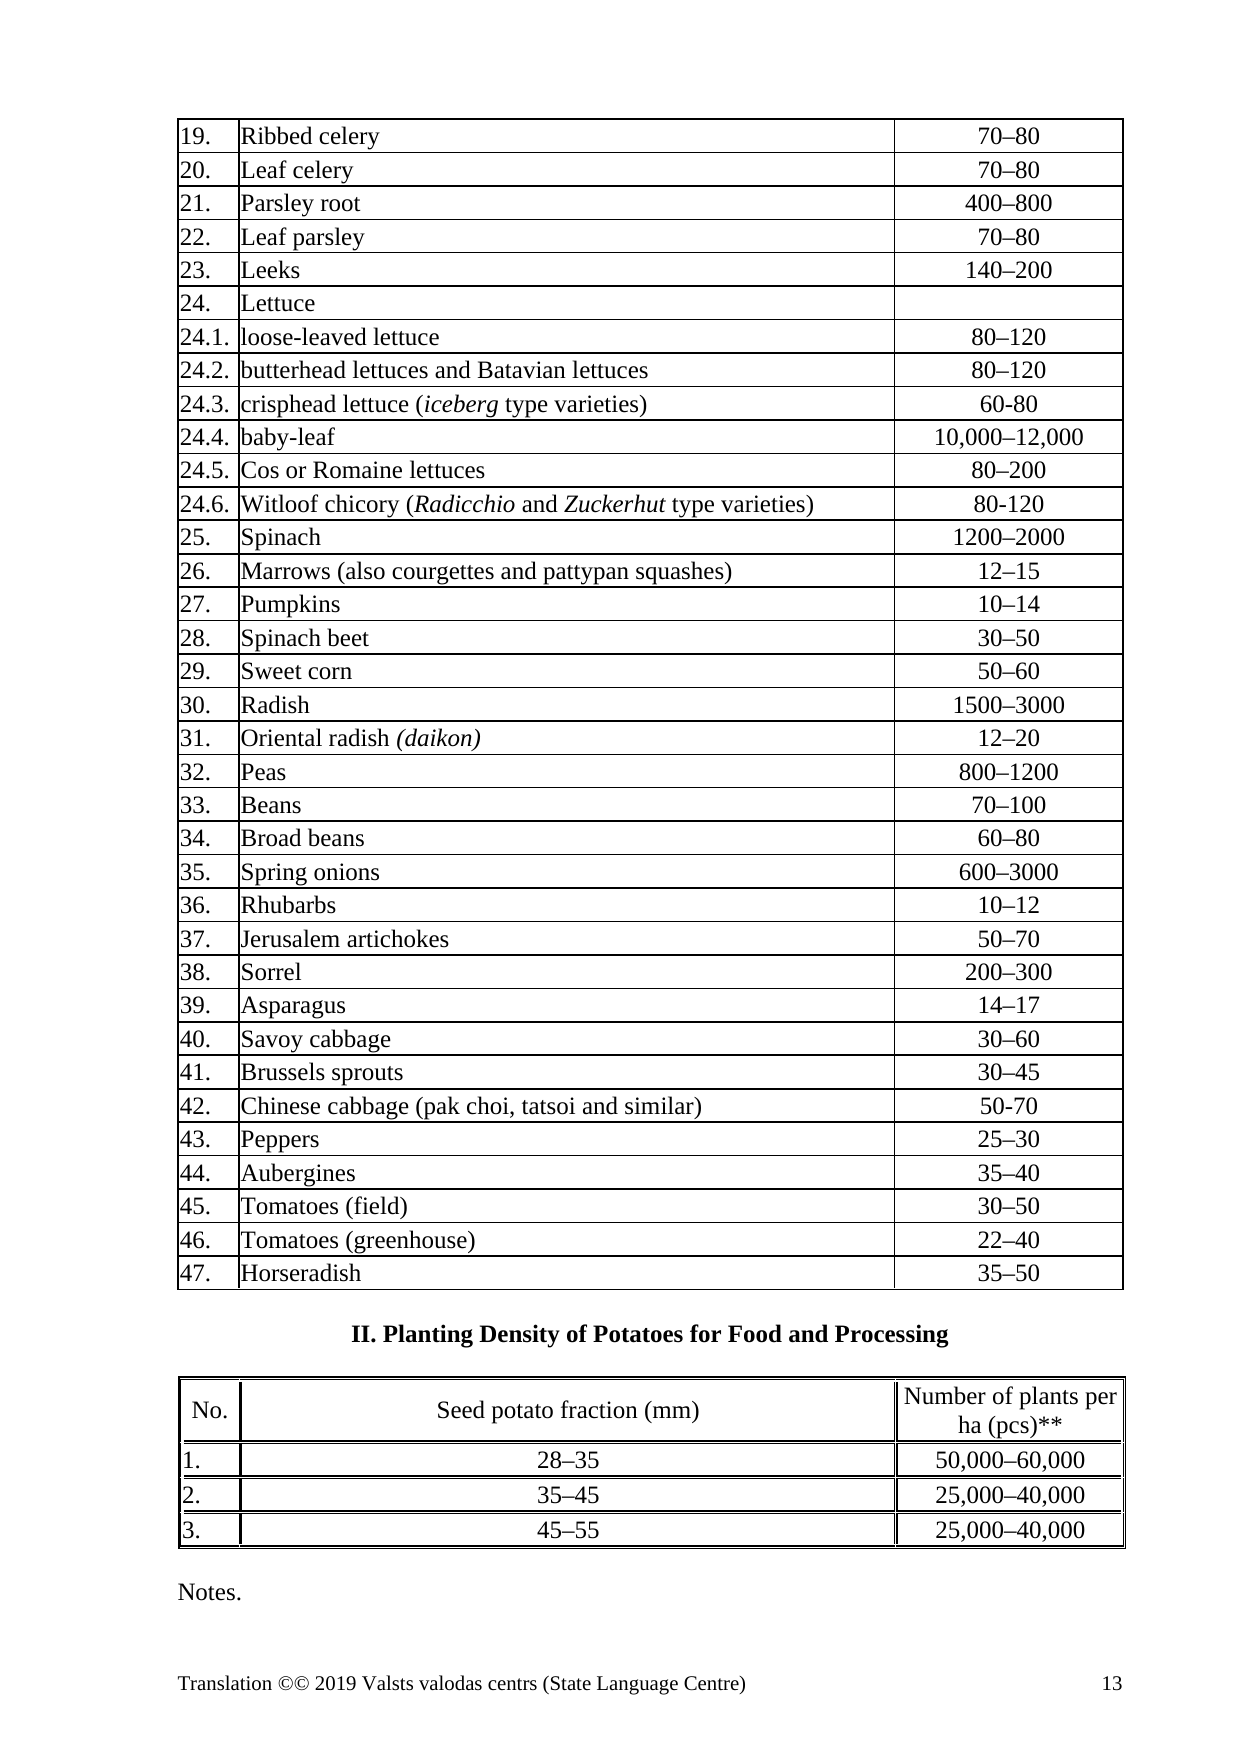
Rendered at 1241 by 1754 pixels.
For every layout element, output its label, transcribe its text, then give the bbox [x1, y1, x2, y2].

table_cell 34. [179, 822, 238, 854]
table_cell 24.6. [179, 488, 238, 519]
table_cell 27. [179, 588, 238, 620]
table_cell 60–80 [895, 822, 1122, 854]
table_cell 42. [179, 1090, 238, 1121]
table_cell 31. [179, 722, 238, 753]
table_cell Leaf celery [240, 153, 894, 185]
table_cell Sorrel [240, 956, 894, 987]
table_cell 35. [179, 855, 238, 887]
table_cell Aubergines [240, 1156, 894, 1188]
table_cell 30–50 [895, 621, 1122, 653]
table_header Seed potato fraction (mm) [240, 1378, 896, 1440]
table_cell 38. [179, 956, 238, 987]
table_cell Leaf parsley [240, 220, 894, 252]
table_cell 22. [179, 220, 238, 252]
table_cell 33. [179, 788, 238, 820]
table_cell 22–40 [895, 1223, 1122, 1255]
table_cell 43. [179, 1123, 238, 1155]
table_cell 26. [179, 555, 238, 586]
table_cell 47. [179, 1257, 238, 1288]
table_cell 35–45 [242, 1479, 894, 1510]
table_cell 70–80 [895, 220, 1122, 252]
table_cell 70–100 [895, 788, 1122, 820]
table_cell 20. [179, 153, 238, 185]
text Notes. [177, 1577, 1122, 1606]
table_cell 12–15 [895, 555, 1122, 586]
table_cell 10–12 [895, 889, 1122, 921]
table_cell 25,000–40,000 [896, 1510, 1123, 1545]
table_cell Oriental radish (daikon) [240, 722, 894, 753]
table_cell 25–30 [895, 1123, 1122, 1155]
table_cell 24.2. [179, 354, 238, 386]
table_cell 12–20 [895, 722, 1122, 753]
table_cell loose-leaved lettuce [240, 320, 894, 352]
table_cell Cos or Romaine lettuces [240, 454, 894, 486]
table_cell Spinach [240, 521, 894, 553]
table_cell 1. [181, 1440, 239, 1475]
table_cell 80–200 [895, 454, 1122, 486]
table_cell 21. [179, 187, 238, 218]
table_header Number of plants per ha (pcs)** [896, 1380, 1123, 1440]
table_cell Ribbed celery [240, 120, 894, 152]
table_cell 10–14 [895, 588, 1122, 620]
table_cell 30–60 [895, 1023, 1122, 1054]
table_cell Rhubarbs [240, 889, 894, 921]
table_cell 800–1200 [895, 755, 1122, 787]
table_cell Peppers [240, 1123, 894, 1155]
table_cell Witloof chicory (Radicchio and Zuckerhut type varieties) [240, 488, 894, 519]
table_cell 50,000–60,000 [898, 1440, 1123, 1475]
table_cell Jerusalem artichokes [240, 922, 894, 954]
table_cell 24.1. [179, 320, 238, 352]
table_cell Spinach beet [240, 621, 894, 653]
table_cell 1200–2000 [895, 521, 1122, 553]
table_cell 50–60 [895, 655, 1122, 687]
table_cell 44. [179, 1156, 238, 1188]
table_cell 140–200 [895, 253, 1122, 285]
text II. Planting Density of Potatoes for Food and Processing [177, 1319, 1122, 1347]
table_cell 70–80 [895, 153, 1122, 185]
table_cell [895, 287, 1122, 319]
table_cell 36. [179, 889, 238, 921]
table_cell 40. [179, 1023, 238, 1054]
table_cell 1500–3000 [895, 688, 1122, 720]
table_cell 80-120 [895, 488, 1122, 519]
table_cell crisphead lettuce (iceberg type varieties) [240, 387, 894, 419]
table_cell Tomatoes (field) [240, 1190, 894, 1222]
table_cell Pumpkins [240, 588, 894, 620]
table_cell 25,000–40,000 [898, 1475, 1123, 1510]
table_cell 30–45 [895, 1056, 1122, 1088]
table_cell 24.5. [179, 454, 238, 486]
table_cell 30–50 [895, 1190, 1122, 1222]
table_cell 50-70 [895, 1090, 1122, 1121]
table_cell 80–120 [895, 320, 1122, 352]
table_cell 39. [179, 989, 238, 1021]
table_cell Lettuce [240, 287, 894, 319]
table_cell 24.4. [179, 421, 238, 452]
table_cell 10,000–12,000 [895, 421, 1122, 452]
table_cell 50–70 [895, 922, 1122, 954]
table_cell 14–17 [895, 989, 1122, 1021]
table_cell Beans [240, 788, 894, 820]
table_cell butterhead lettuces and Batavian lettuces [240, 354, 894, 386]
table_cell 2. [181, 1475, 239, 1510]
table_cell 28. [179, 621, 238, 653]
table_cell 45. [179, 1190, 238, 1222]
table_cell 35–50 [895, 1257, 1122, 1288]
table_cell 70–80 [895, 120, 1122, 152]
table_cell Asparagus [240, 989, 894, 1021]
table_cell Tomatoes (greenhouse) [240, 1223, 894, 1255]
table_cell 32. [179, 755, 238, 787]
table_cell Savoy cabbage [240, 1023, 894, 1054]
table_header No. [181, 1378, 240, 1440]
table_cell 30. [179, 688, 238, 720]
table_cell Brussels sprouts [240, 1056, 894, 1088]
table_cell 200–300 [895, 956, 1122, 987]
table_cell Spring onions [240, 855, 894, 887]
table_cell 28–35 [242, 1444, 894, 1475]
table_cell 35–40 [895, 1156, 1122, 1188]
table_cell Sweet corn [240, 655, 894, 687]
table_cell Parsley root [240, 187, 894, 218]
table_cell 80–120 [895, 354, 1122, 386]
table_cell Chinese cabbage (pak choi, tatsoi and similar) [240, 1090, 894, 1121]
table_cell 29. [179, 655, 238, 687]
table_cell 19. [179, 120, 238, 152]
table_cell Peas [240, 755, 894, 787]
table_cell 45–55 [240, 1510, 896, 1545]
table_cell 46. [179, 1223, 238, 1255]
table_cell 25. [179, 521, 238, 553]
table_cell 24. [179, 287, 238, 319]
table_cell 23. [179, 253, 238, 285]
table_cell 600–3000 [895, 855, 1122, 887]
table_cell Marrows (also courgettes and pattypan squashes) [240, 555, 894, 586]
table_cell 60-80 [895, 387, 1122, 419]
table_cell 3. [181, 1510, 240, 1545]
table_cell baby-leaf [240, 421, 894, 452]
table_cell 37. [179, 922, 238, 954]
table_cell Leeks [240, 253, 894, 285]
table_cell 400–800 [895, 187, 1122, 218]
table_cell Radish [240, 688, 894, 720]
table_cell Broad beans [240, 822, 894, 854]
table_cell Horseradish [240, 1257, 894, 1288]
table_cell 41. [179, 1056, 238, 1088]
table_cell 24.3. [179, 387, 238, 419]
